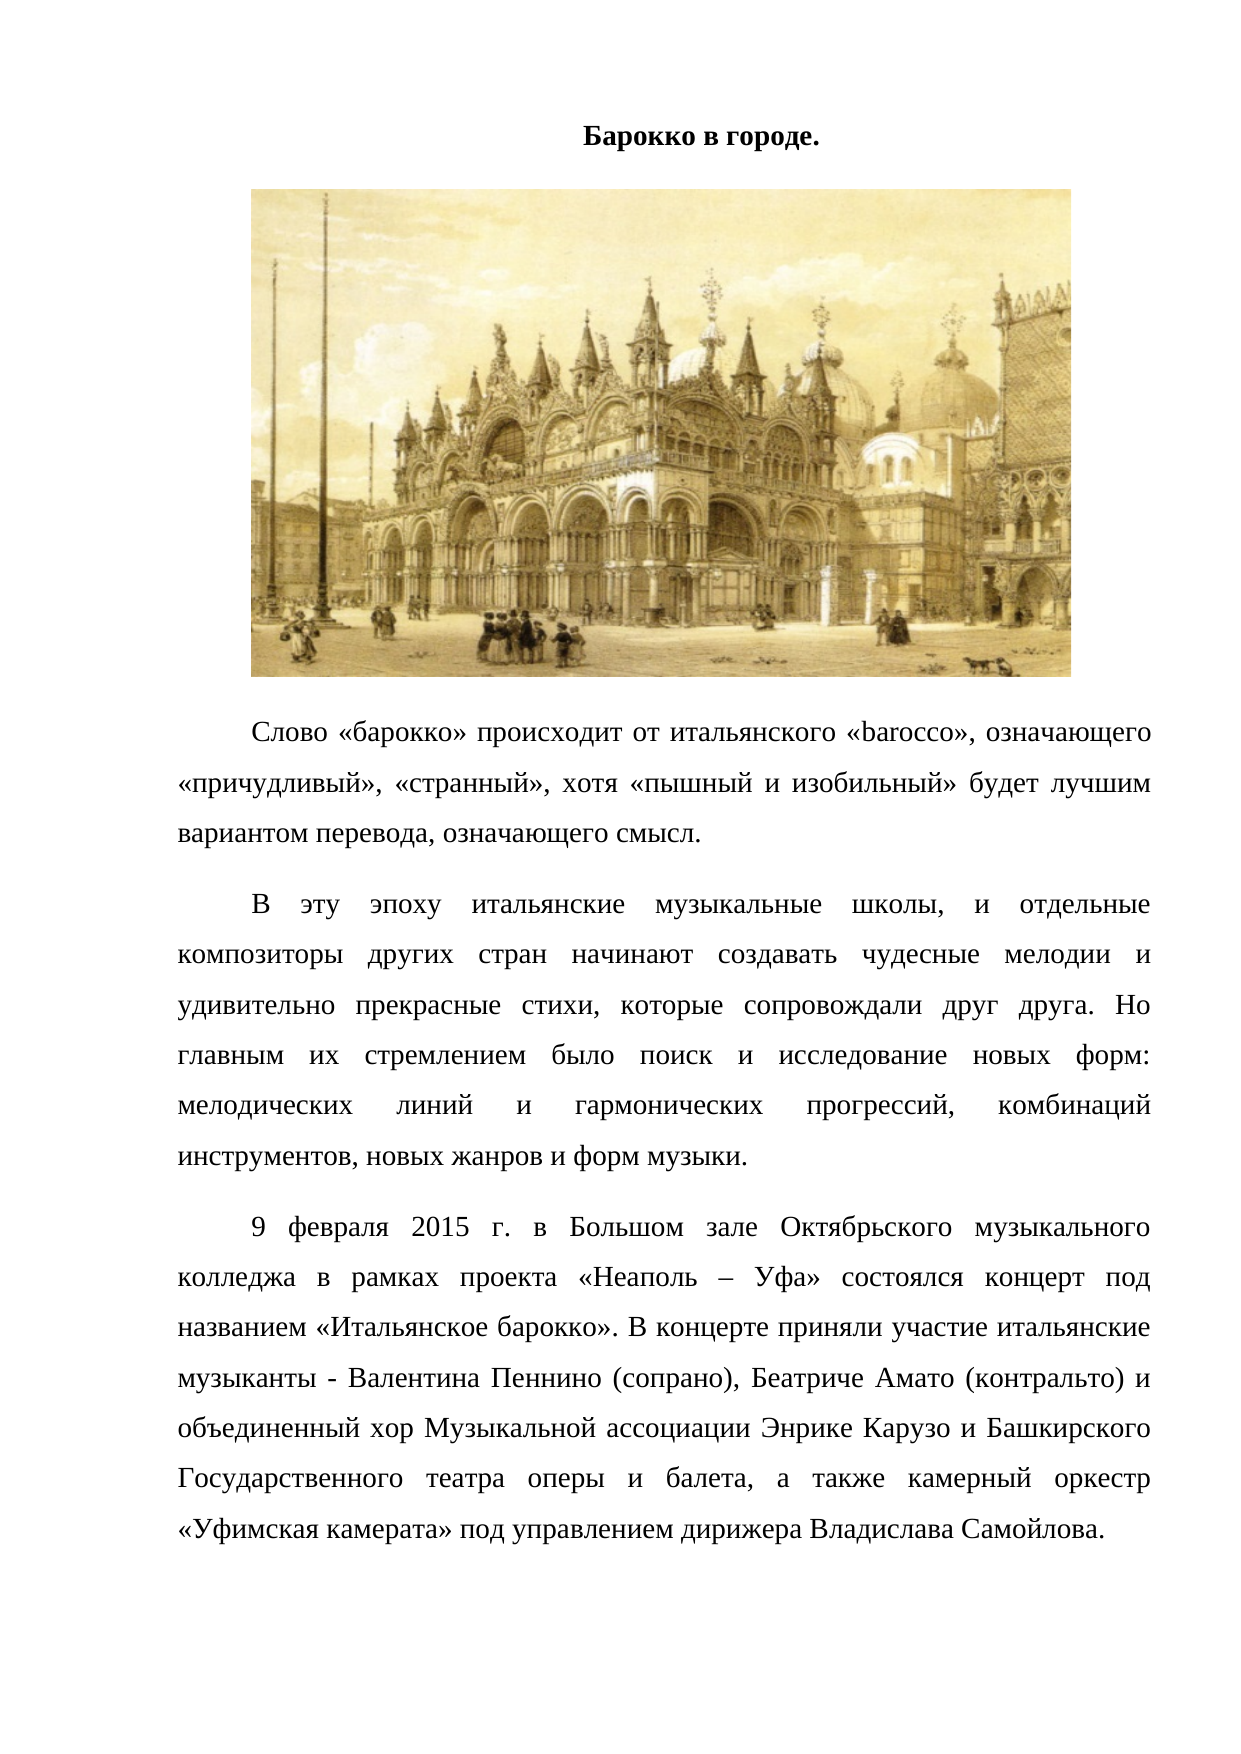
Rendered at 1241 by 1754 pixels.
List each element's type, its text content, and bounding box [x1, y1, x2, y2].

picture [251, 189, 1072, 677]
text Слово «барокко» происходит от итальянского «barocco», означающего «причудливый», «странный», хотя «пышный и изобильный» будет лучшим вариантом перевода, означающего смысл. [177, 714, 1152, 848]
text 9 февраля 2015 г. в Большом зале Октябрьского музыкального колледжа в рамках проекта «Неаполь – Уфа» состоялся концерт под названием «Итальянское барокко». В концерте приняли участие итальянские музыканты - Валентина Пеннино (сопрано), Беатриче Амато (контральто) и объединенный хор Музыкальной ассоциации Энрике Карузо и Башкирского Государственного театра оперы и балета, а также камерный оркестр «Уфимская камерата» под управлением дирижера Владислава Самойлова. [177, 1209, 1152, 1544]
text Барокко в городе. [177, 118, 1152, 152]
text В эту эпоху итальянские музыкальные школы, и отдельные композиторы других стран начинают создавать чудесные мелодии и удивительно прекрасные стихи, которые сопровождали друг друга. Но главным их стремлением было поиск и исследование новых форм: мелодических линий и гармонических прогрессий, комбинаций инструментов, новых жанров и форм музыки. [177, 886, 1152, 1171]
